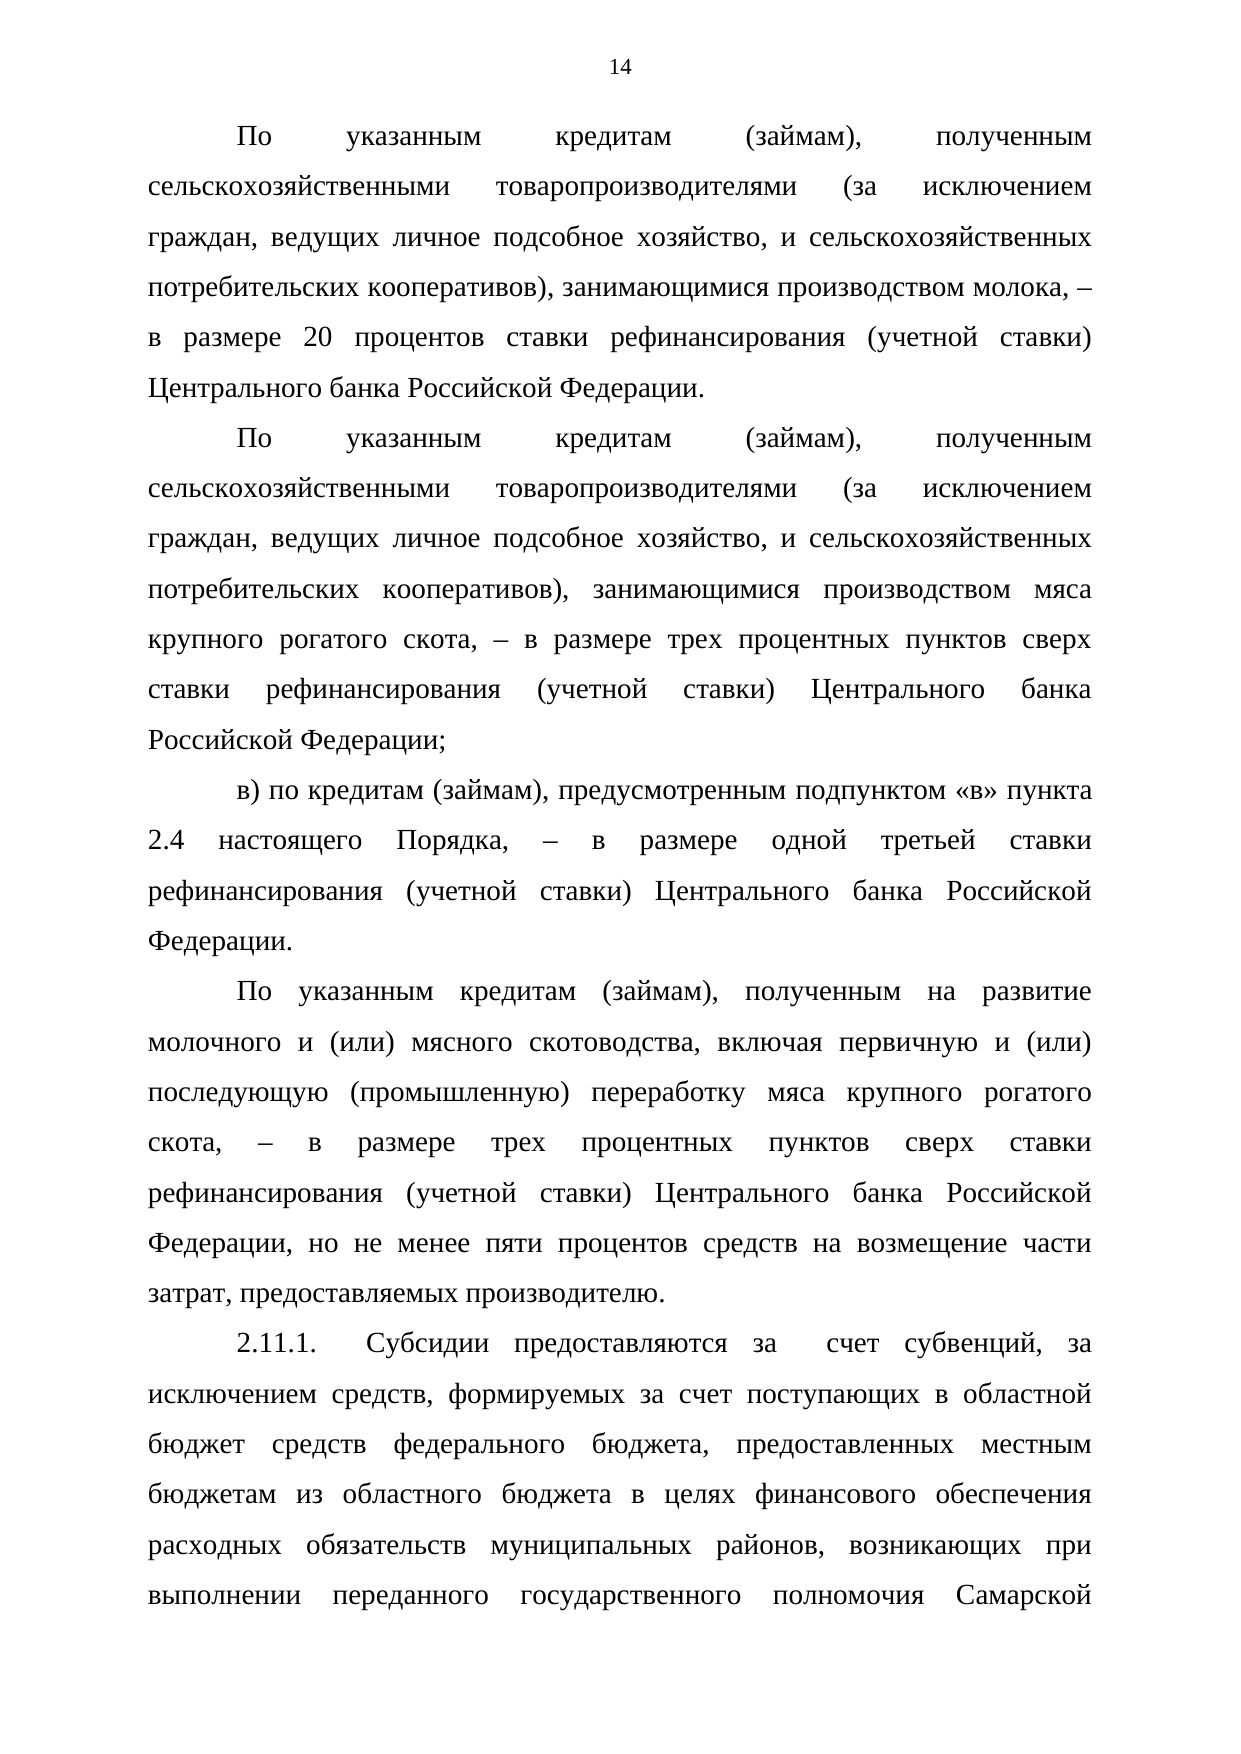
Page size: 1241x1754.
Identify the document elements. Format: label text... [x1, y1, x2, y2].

text в) по кредитам (займам), предусмотренным подпунктом «в» пункта 2.4 настоящего Порядка, ‒ в размере одной третьей ставки рефинансирования (учетной ставки) Центрального банка Российской Федерации. [148, 772, 1092, 957]
text По указанным кредитам (займам), полученным сельскохозяйственными товаропроизводителями (за исключением граждан, ведущих личное подсобное хозяйство, и сельскохозяйственных потребительских кооперативов), занимающимися производством мяса крупного рогатого скота, ‒ в размере трех процентных пунктов сверх ставки рефинансирования (учетной ставки) Центрального банка Российской Федерации; [148, 420, 1092, 755]
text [148, 1326, 1092, 1611]
text По указанным кредитам (займам), полученным сельскохозяйственными товаропроизводителями (за исключением граждан, ведущих личное подсобное хозяйство, и сельскохозяйственных потребительских кооперативов), занимающимися производством молока, ‒ в размере 20 процентов ставки рефинансирования (учетной ставки) Центрального банка Российской Федерации. [148, 118, 1092, 403]
text По указанным кредитам (займам), полученным на развитие молочного и (или) мясного скотоводства, включая первичную и (или) последующую (промышленную) переработку мяса крупного рогатого скота, ‒ в размере трех процентных пунктов сверх ставки рефинансирования (учетной ставки) Центрального банка Российской Федерации, но не менее пяти процентов средств на возмещение части затрат, предоставляемых производителю. [148, 973, 1092, 1309]
